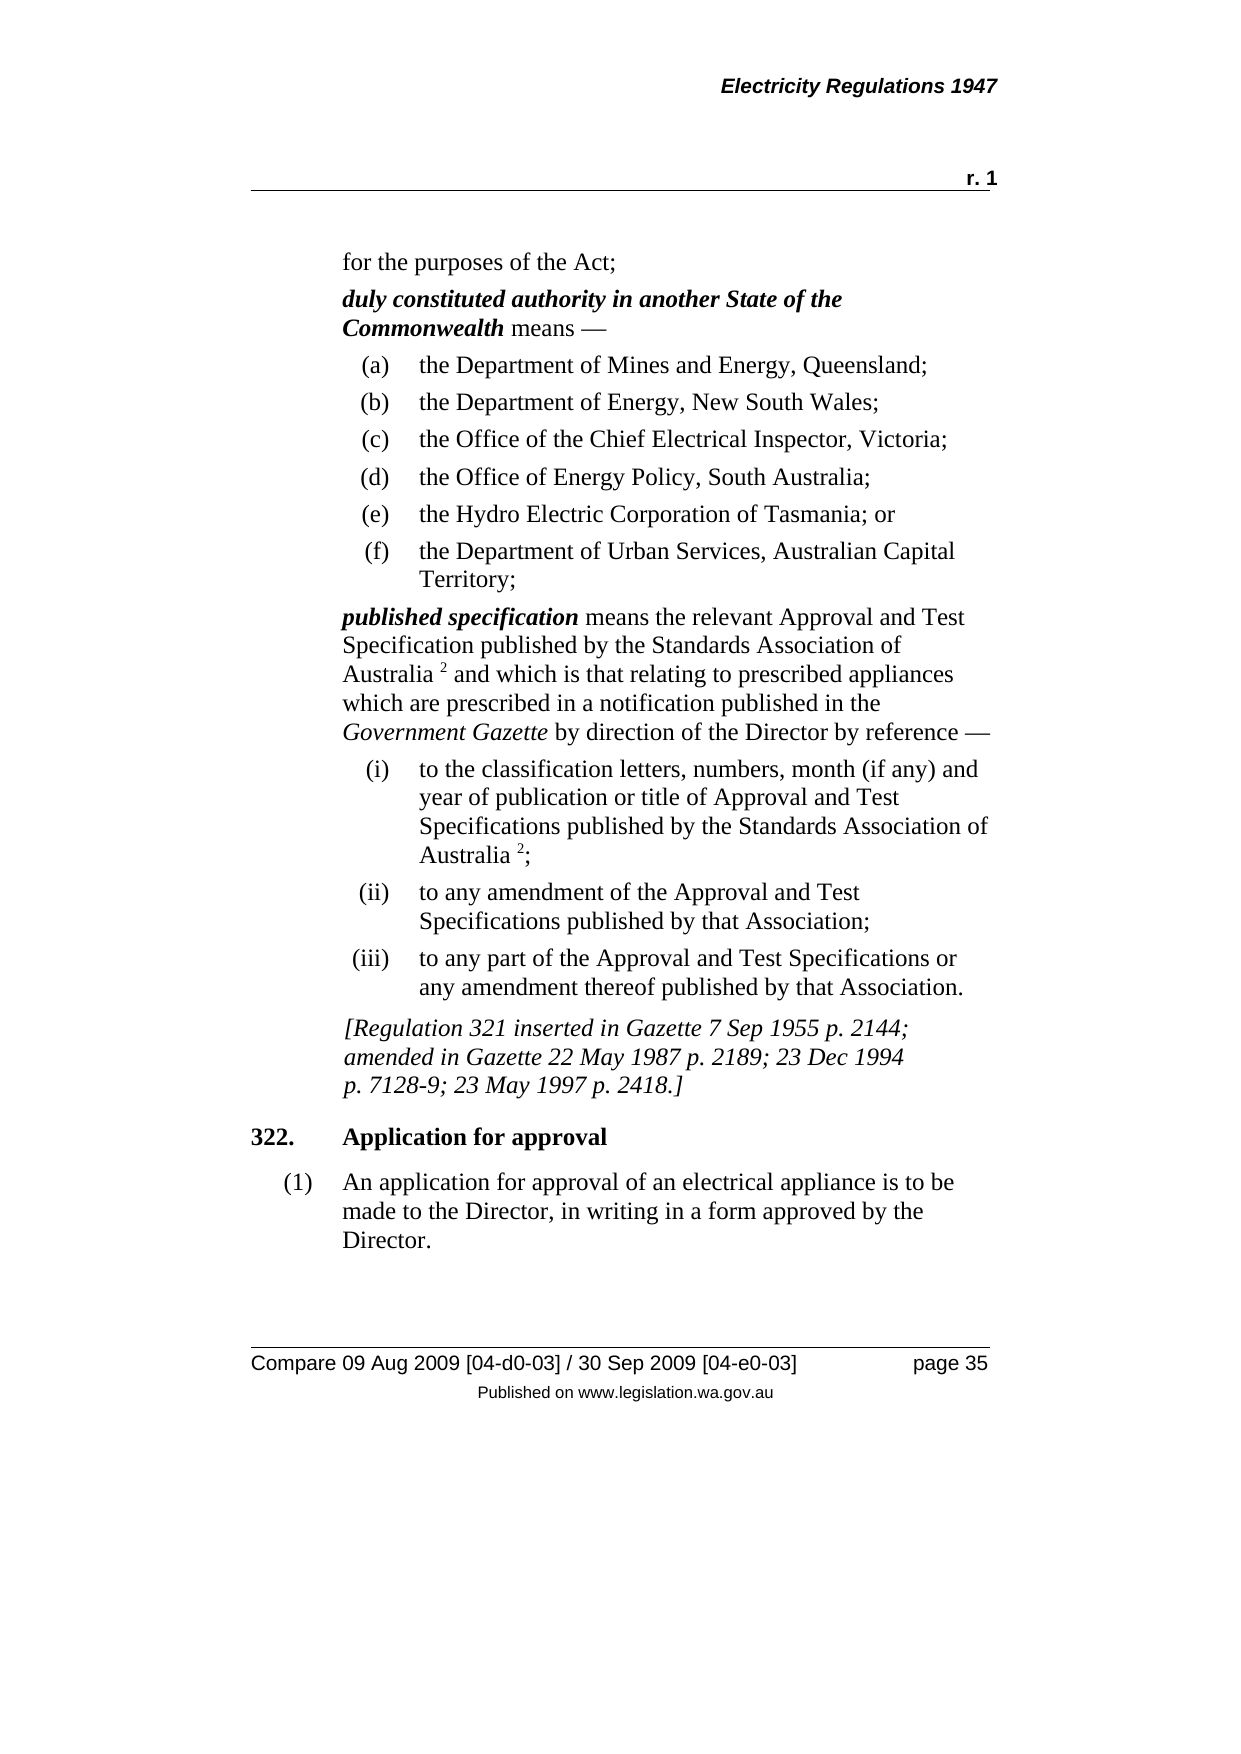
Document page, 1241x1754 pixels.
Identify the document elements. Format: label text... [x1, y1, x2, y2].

text (i) to the classification letters, numbers, month (if any) and year of publication or title of Approval and Test Specifications published by the Standards Association of Australia 2; [251, 754, 990, 869]
text (a) the Department of Mines and Energy, Queensland; [251, 350, 990, 379]
text (d) the Office of Energy Policy, South Australia; [251, 462, 990, 490]
subtitle 322. Application for approval [251, 1122, 990, 1151]
text (1) An application for approval of an electrical appliance is to be made to the Director, in writing in a form approved by the Director. [251, 1167, 990, 1254]
text (iii) to any part of the Approval and Test Specifications or any amendment thereof published by that Association. [251, 943, 990, 1000]
text (e) the Hydro Electric Corporation of Tasmania; or [251, 499, 990, 527]
text published specification means the relevant Approval and Test Specification published by the Standards Association of Australia 2 and which is that relating to prescribed appliances which are prescribed in a notification published in the Government Gazette by direction of the Director by reference — [251, 602, 990, 745]
text for the purposes of the Act; [251, 247, 990, 276]
text (b) the Department of Energy, New South Wales; [251, 387, 990, 416]
text (f) the Department of Urban Services, Australian Capital Territory; [251, 536, 990, 593]
text (c) the Office of the Chief Electrical Inspector, Victoria; [251, 424, 990, 453]
text [Regulation 321 inserted in Gazette 7 Sep 1955 p. 2144; amended in Gazette 22 May 1987 p. 2189; 23 Dec 1994 p. 7128-9; 23 May 1997 p. 2418.] [251, 1013, 990, 1099]
text duly constituted authority in another State of the Commonwealth means — [251, 284, 990, 342]
text (ii) to any amendment of the Approval and Test Specifications published by that Association; [251, 877, 990, 934]
